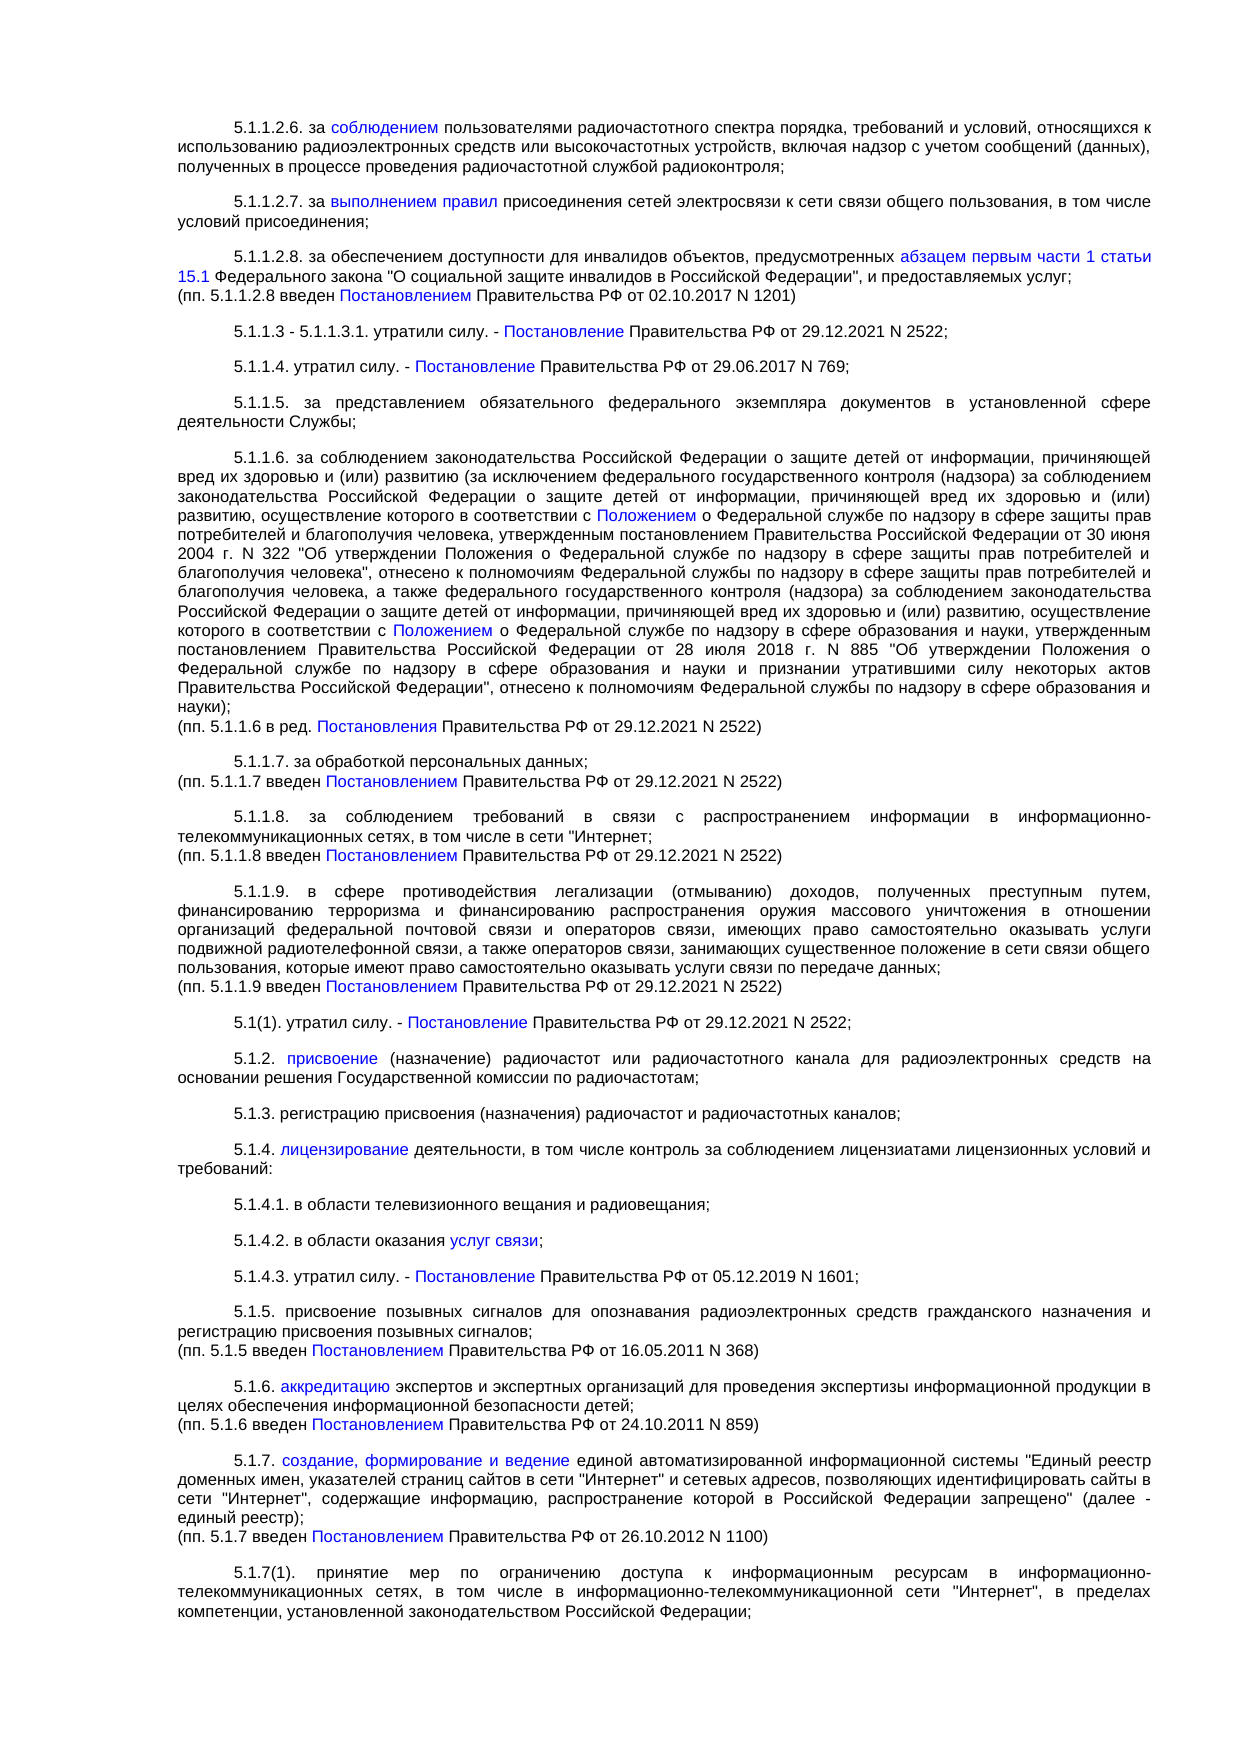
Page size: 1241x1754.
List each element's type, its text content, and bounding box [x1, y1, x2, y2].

text (пп. 5.1.1.6 в ред. Постановления Правительства РФ от 29.12.2021 N 2522) [177, 716, 1152, 736]
text 5.1.1.9. в сфере противодействия легализации (отмыванию) доходов, полученных преступным путем, финансированию терроризма и финансированию распространения оружия массового уничтожения в отношении организаций федеральной почтовой связи и операторов связи, имеющих право самостоятельно оказывать услуги подвижной радиотелефонной связи, а также операторов связи, занимающих существенное положение в сети связи общего пользования, которые имеют право самостоятельно оказывать услуги связи по передаче данных; [177, 881, 1152, 977]
text 5.1.4.3. утратил силу. - Постановление Правительства РФ от 05.12.2019 N 1601; [177, 1266, 1152, 1286]
text 5.1.4.1. в области телевизионного вещания и радиовещания; [177, 1195, 1152, 1214]
text 5.1.7(1). принятие мер по ограничению доступа к информационным ресурсам в информационно-телекоммуникационных сетях, в том числе в информационно-телекоммуникационной сети "Интернет", в пределах компетенции, установленной законодательством Российской Федерации; [177, 1563, 1152, 1621]
text 5.1.3. регистрацию присвоения (назначения) радиочастот и радиочастотных каналов; [177, 1104, 1152, 1123]
text 5.1.1.2.8. за обеспечением доступности для инвалидов объектов, предусмотренных абзацем первым части 1 статьи 15.1 Федерального закона "О социальной защите инвалидов в Российской Федерации", и предоставляемых услуг; [177, 247, 1152, 286]
text 5.1.2. присвоение (назначение) радиочастот или радиочастотного канала для радиоэлектронных средств на основании решения Государственной комиссии по радиочастотам; [177, 1049, 1152, 1087]
text 5.1.5. присвоение позывных сигналов для опознавания радиоэлектронных средств гражданского назначения и регистрацию присвоения позывных сигналов; [177, 1302, 1152, 1341]
text 5.1.1.5. за представлением обязательного федерального экземпляра документов в установленной сфере деятельности Службы; [177, 393, 1152, 431]
text 5.1.1.8. за соблюдением требований в связи с распространением информации в информационно-телекоммуникационных сетях, в том числе в сети "Интернет; [177, 807, 1152, 846]
text 5.1.4.2. в области оказания услуг связи; [177, 1231, 1152, 1250]
text 5.1.1.6. за соблюдением законодательства Российской Федерации о защите детей от информации, причиняющей вред их здоровью и (или) развитию (за исключением федерального государственного контроля (надзора) за соблюдением законодательства Российской Федерации о защите детей от информации, причиняющей вред их здоровью и (или) развитию, осуществление которого в соответствии с Положением о Федеральной службе по надзору в сфере защиты прав потребителей и благополучия человека, утвержденным постановлением Правительства Российской Федерации от 30 июня 2004 г. N 322 "Об утверждении Положения о Федеральной службе по надзору в сфере защиты прав потребителей и благополучия человека", отнесено к полномочиям Федеральной службы по надзору в сфере защиты прав потребителей и благополучия человека, а также федерального государственного контроля (надзора) за соблюдением законодательства Российской Федерации о защите детей от информации, причиняющей вред их здоровью и (или) развитию, осуществление которого в соответствии с Положением о Федеральной службе по надзору в сфере образования и науки, утвержденным постановлением Правительства Российской Федерации от 28 июля 2018 г. N 885 "Об утверждении Положения о Федеральной службе по надзору в сфере образования и науки и признании утратившими силу некоторых актов Правительства Российской Федерации", отнесено к полномочиям Федеральной службы по надзору в сфере образования и науки); [177, 448, 1152, 716]
text 5.1.1.2.7. за выполнением правил присоединения сетей электросвязи к сети связи общего пользования, в том числе условий присоединения; [177, 192, 1152, 231]
text (пп. 5.1.1.2.8 введен Постановлением Правительства РФ от 02.10.2017 N 1201) [177, 286, 1152, 305]
text 5.1.7. создание, формирование и ведение единой автоматизированной информационной системы "Единый реестр доменных имен, указателей страниц сайтов в сети "Интернет" и сетевых адресов, позволяющих идентифицировать сайты в сети "Интернет", содержащие информацию, распространение которой в Российской Федерации запрещено" (далее - единый реестр); [177, 1451, 1152, 1527]
text 5.1(1). утратил силу. - Постановление Правительства РФ от 29.12.2021 N 2522; [177, 1013, 1152, 1032]
text 5.1.4. лицензирование деятельности, в том числе контроль за соблюдением лицензиатами лицензионных условий и требований: [177, 1140, 1152, 1178]
text 5.1.6. аккредитацию экспертов и экспертных организаций для проведения экспертизы информационной продукции в целях обеспечения информационной безопасности детей; [177, 1376, 1152, 1415]
text 5.1.1.4. утратил силу. - Постановление Правительства РФ от 29.06.2017 N 769; [177, 357, 1152, 376]
text 5.1.1.2.6. за соблюдением пользователями радиочастотного спектра порядка, требований и условий, относящихся к использованию радиоэлектронных средств или высокочастотных устройств, включая надзор с учетом сообщений (данных), полученных в процессе проведения радиочастотной службой радиоконтроля; [177, 118, 1152, 176]
text (пп. 5.1.5 введен Постановлением Правительства РФ от 16.05.2011 N 368) [177, 1341, 1152, 1360]
text (пп. 5.1.1.9 введен Постановлением Правительства РФ от 29.12.2021 N 2522) [177, 977, 1152, 996]
text (пп. 5.1.6 введен Постановлением Правительства РФ от 24.10.2011 N 859) [177, 1415, 1152, 1434]
text (пп. 5.1.1.7 введен Постановлением Правительства РФ от 29.12.2021 N 2522) [177, 771, 1152, 791]
text 5.1.1.7. за обработкой персональных данных; [177, 752, 1152, 771]
text (пп. 5.1.1.8 введен Постановлением Правительства РФ от 29.12.2021 N 2522) [177, 846, 1152, 865]
text (пп. 5.1.7 введен Постановлением Правительства РФ от 26.10.2012 N 1100) [177, 1527, 1152, 1546]
text 5.1.1.3 - 5.1.1.3.1. утратили силу. - Постановление Правительства РФ от 29.12.2021 N 2522; [177, 321, 1152, 341]
